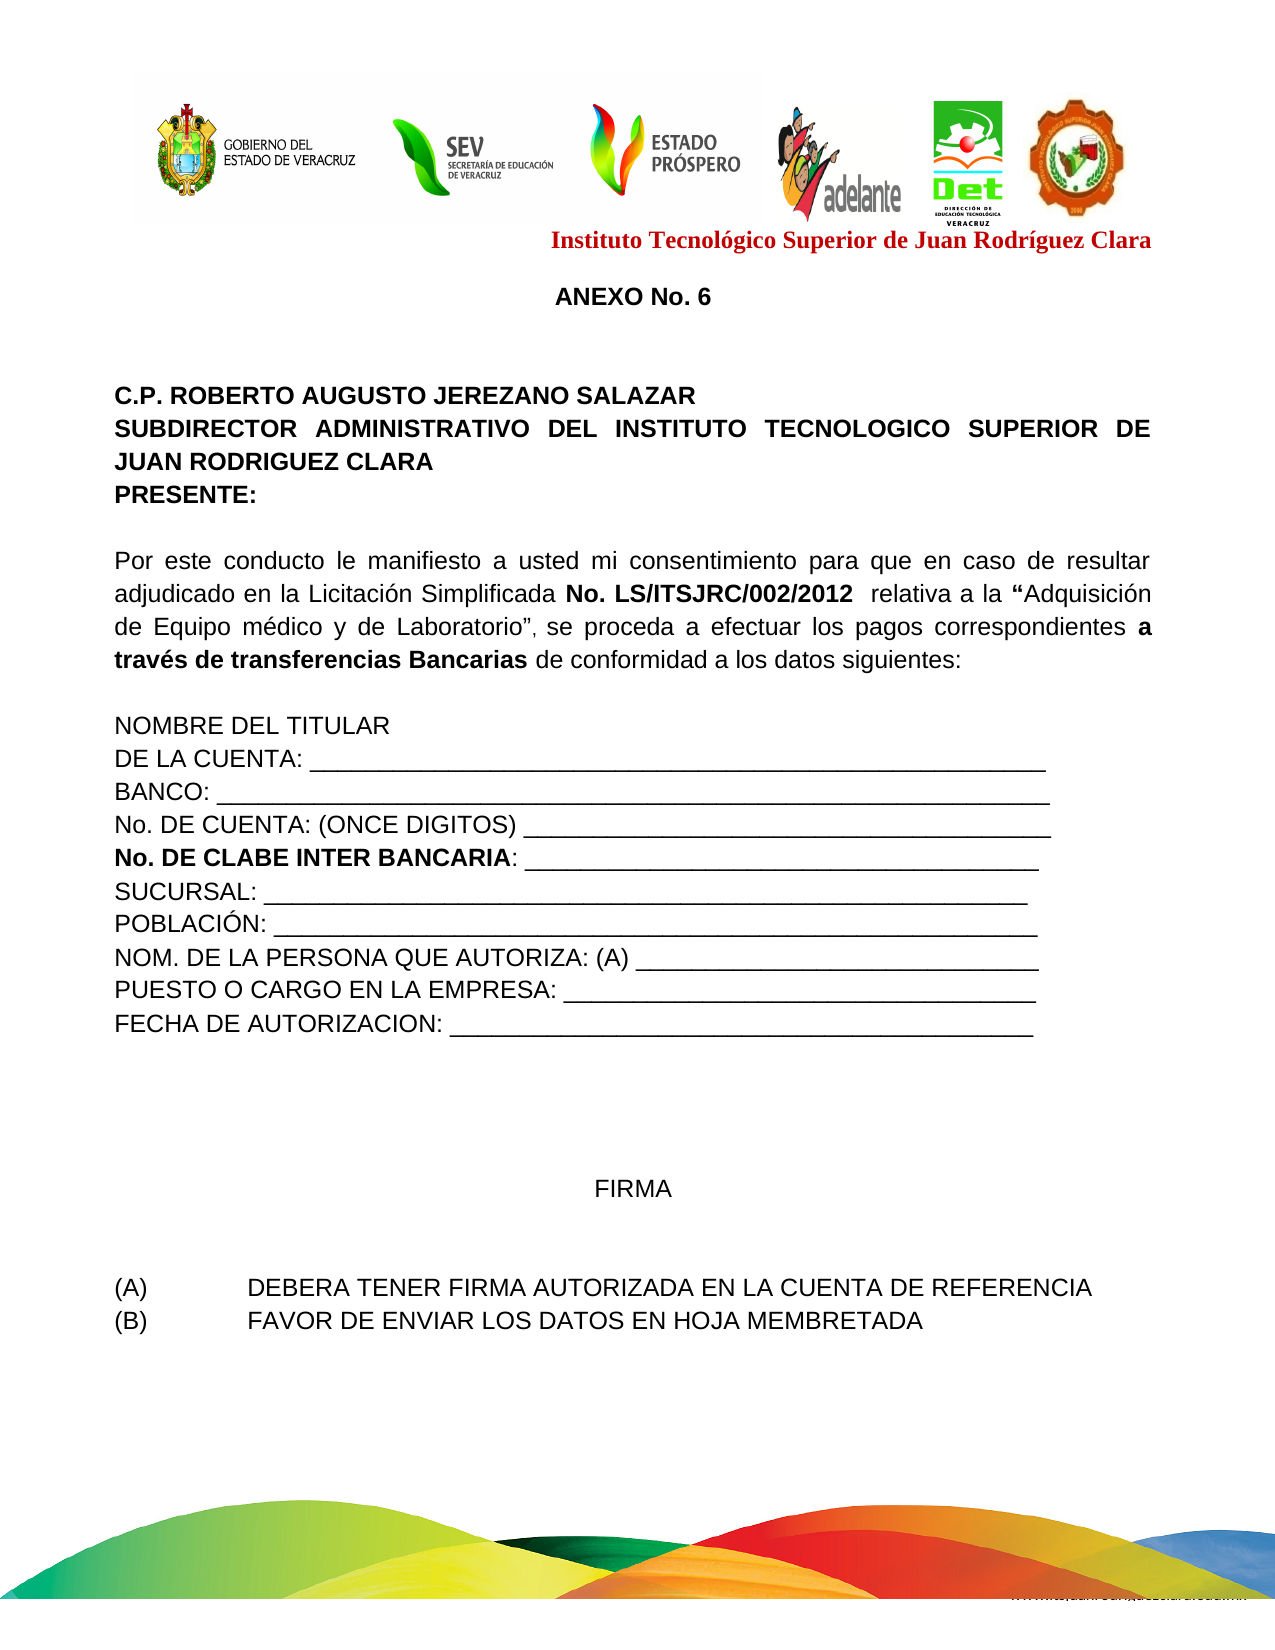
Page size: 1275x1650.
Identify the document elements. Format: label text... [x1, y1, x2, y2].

list No. DE CLABE INTER BANCARIA: _____________________________________ [114, 843, 1152, 872]
list BANCO: ____________________________________________________________ [114, 777, 1152, 806]
picture [774, 105, 903, 226]
list C.P. ROBERTO AUGUSTO JEREZANO SALAZAR [114, 381, 1152, 410]
list Por este conducto le manifiesto a usted mi consentimiento para que en caso de resultar adjudicado en la Licitación Simplificada No. LS/ITSJRC/002/2012 relativa a la “Adquisición de Equipo médico y de Laboratorio”, se proceda a efectuar los pagos correspondientes a través de transferencias Bancarias de conformidad a los datos siguientes: [114, 546, 1152, 674]
list NOMBRE DEL TITULAR [114, 711, 1152, 740]
list FIRMA [114, 1174, 1152, 1202]
picture [0, 1495, 1275, 1599]
list No. DE CUENTA: (ONCE DIGITOS) ______________________________________ [114, 810, 1152, 839]
list FAVOR DE ENVIAR LOS DATOS EN HOJA MEMBRETADA [114, 1306, 1152, 1334]
picture [132, 73, 765, 226]
list ANEXO No. 6 [114, 282, 1152, 311]
list SUBDIRECTOR ADMINISTRATIVO DEL INSTITUTO TECNOLOGICO SUPERIOR DE JUAN RODRIGUEZ CLARA [114, 414, 1152, 476]
list POBLACIÓN: _______________________________________________________ [114, 909, 1152, 938]
list DEBERA TENER FIRMA AUTORIZADA EN LA CUENTA DE REFERENCIA [114, 1273, 1152, 1301]
list NOM. DE LA PERSONA QUE AUTORIZA: (A) _____________________________ [114, 942, 1152, 971]
picture [1023, 92, 1130, 226]
list SUCURSAL: _______________________________________________________ [114, 876, 1152, 905]
picture [933, 101, 1003, 226]
list FECHA DE AUTORIZACION: __________________________________________ [114, 1008, 1152, 1037]
list PUESTO O CARGO EN LA EMPRESA: __________________________________ [114, 976, 1152, 1004]
list DE LA CUENTA: _____________________________________________________ [114, 744, 1152, 773]
list PRESENTE: [114, 480, 1152, 509]
